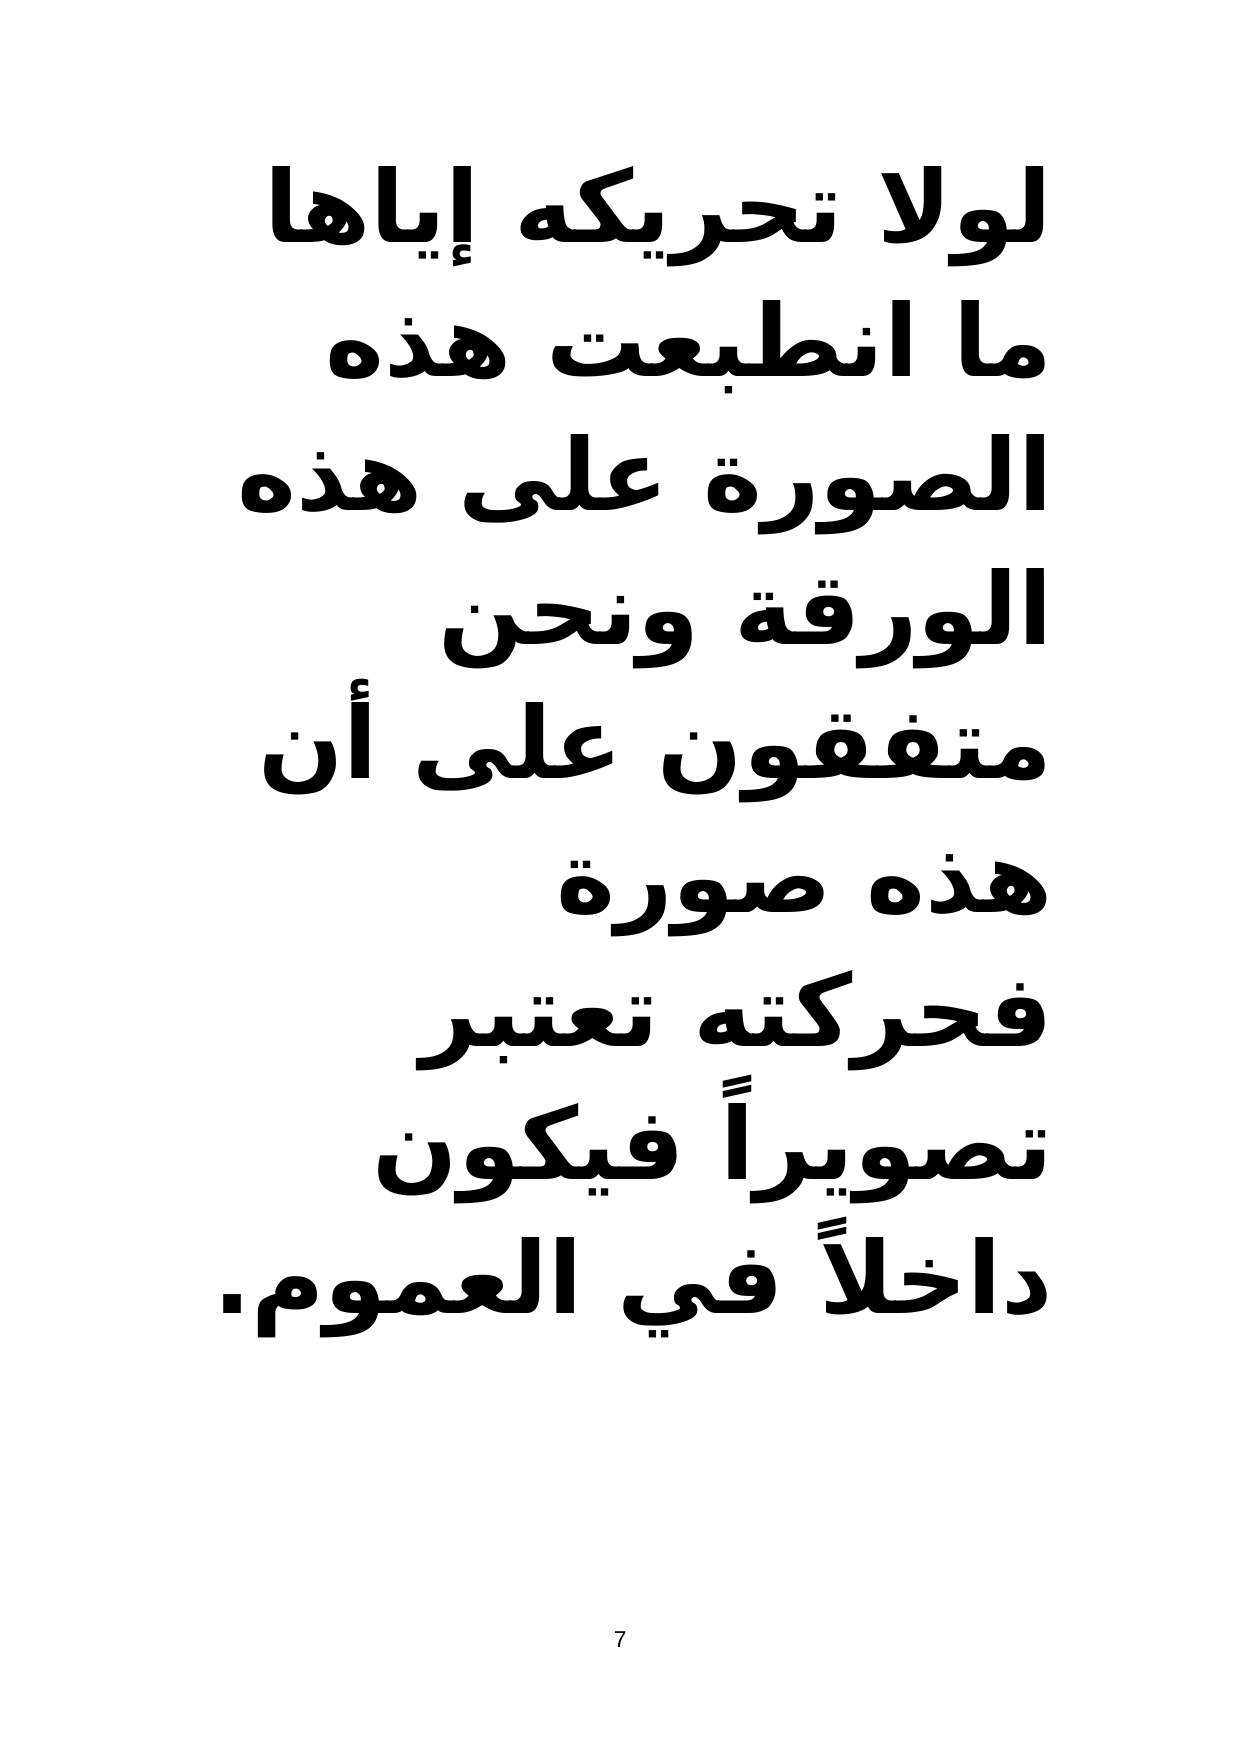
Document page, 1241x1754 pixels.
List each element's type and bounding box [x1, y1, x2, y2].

text [187, 150, 1053, 1337]
